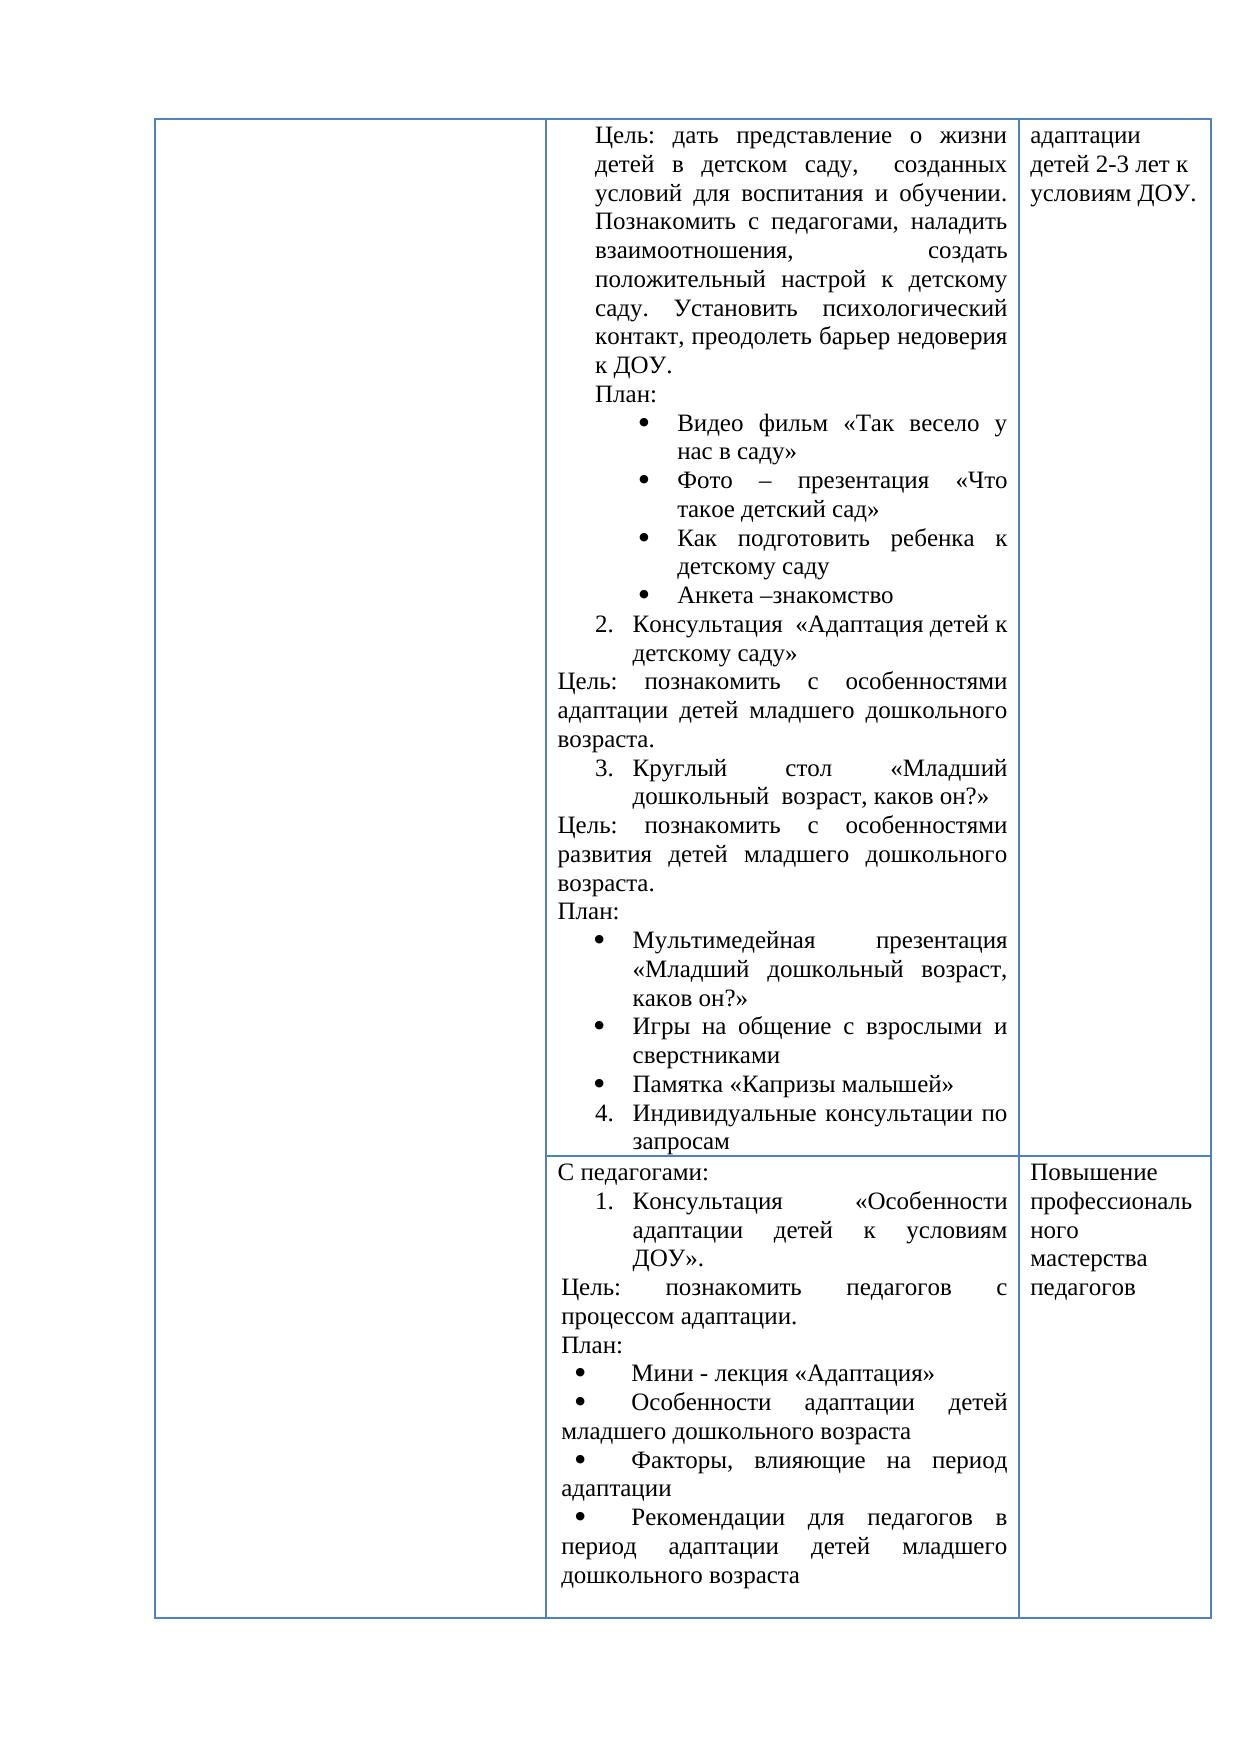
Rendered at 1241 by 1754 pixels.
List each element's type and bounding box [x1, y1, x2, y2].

table_cell [547, 120, 1018, 1155]
table_cell [1020, 1157, 1210, 1617]
table_cell [1020, 120, 1210, 1155]
table_cell [547, 1157, 1018, 1617]
